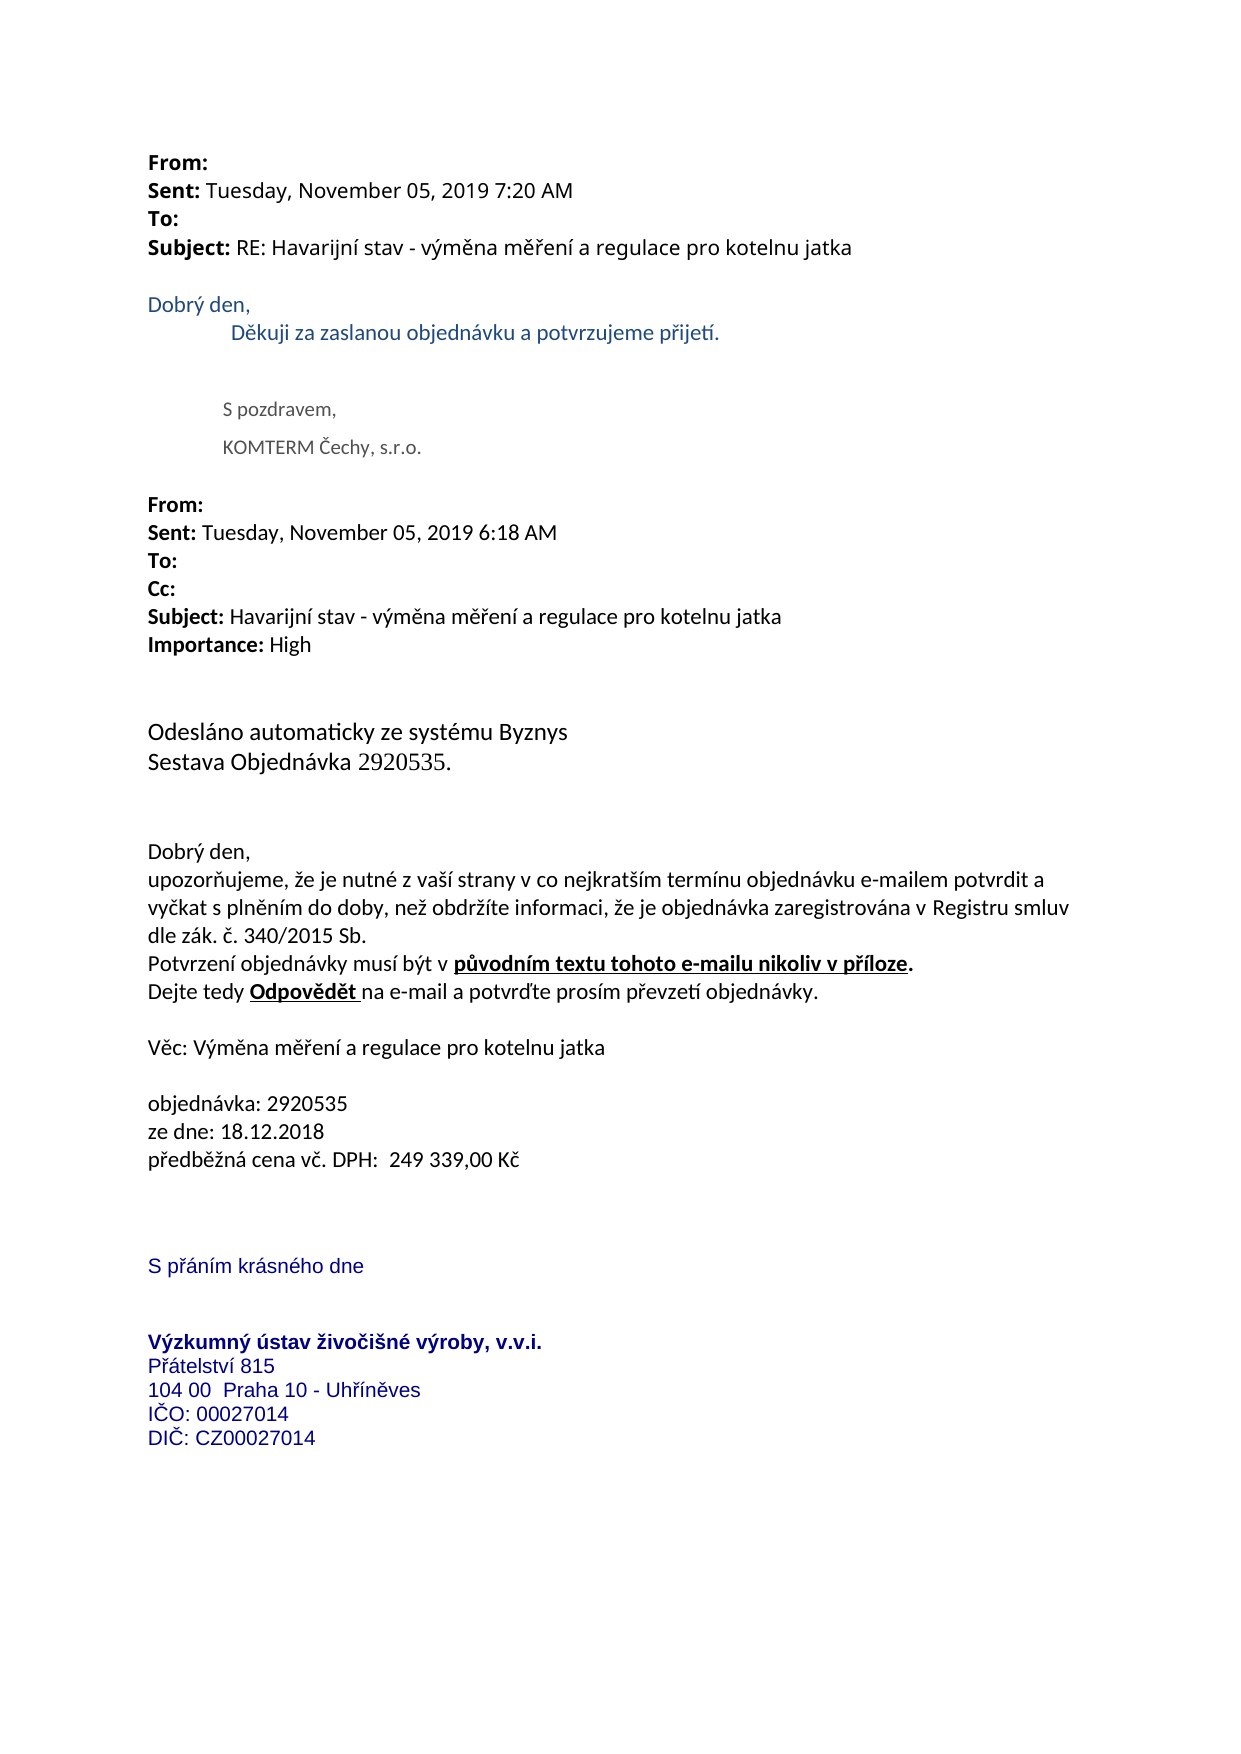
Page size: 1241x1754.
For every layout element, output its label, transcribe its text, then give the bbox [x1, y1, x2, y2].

text From: Sent: Tuesday, November 05, 2019 7:20 AM To: Subject: RE: Havarijní stav - výměna měření a regulace pro kotelnu jatka [148, 148, 1093, 261]
text Dobrý den, upozorňujeme, že je nutné z vaší strany v co nejkratším termínu objednávku e-mailem potvrdit a vyčkat s plněním do doby, než obdržíte informaci, že je objednávka zaregistrována v Registru smluv dle zák. č. 340/2015 Sb. Potvrzení objednávky musí být v původním textu tohoto e-mailu nikoliv v příloze. Dejte tedy Odpovědět na e-mail a potvrďte prosím převzetí objednávky. Věc: Výměna měření a regulace pro kotelnu jatka [148, 837, 1093, 1061]
text KOMTERM Čechy, s.r.o. [223, 434, 1093, 460]
text IČO: 00027014 [148, 1402, 1093, 1426]
text Děkuji za zaslanou objednávku a potvrzujeme přijetí. [148, 318, 1093, 346]
text objednávka: 2920535 [148, 1089, 1093, 1117]
text Odesláno automaticky ze systému Byznys Sestava Objednávka 2920535. [148, 716, 1093, 777]
text Výzkumný ústav živočišné výroby, v.v.i. [148, 1330, 1093, 1354]
text S přáním krásného dne [148, 1254, 1093, 1278]
text Subject: Havarijní stav - výměna měření a regulace pro kotelnu jatka Importance: High [148, 602, 1093, 658]
text ze dne: 18.12.2018 [148, 1117, 1093, 1145]
text předběžná cena vč. DPH: 249 339,00 Kč [148, 1145, 1093, 1173]
text DIČ: CZ00027014 [148, 1426, 1093, 1450]
text From: Sent: Tuesday, November 05, 2019 6:18 AM To: [148, 490, 1093, 574]
text Dobrý den, [148, 290, 1093, 318]
text Přátelství 815 [148, 1354, 1093, 1378]
text 104 00 Praha 10 - Uhříněves [148, 1378, 1093, 1402]
text S pozdravem, [223, 397, 1093, 422]
text Cc: [148, 574, 1093, 602]
